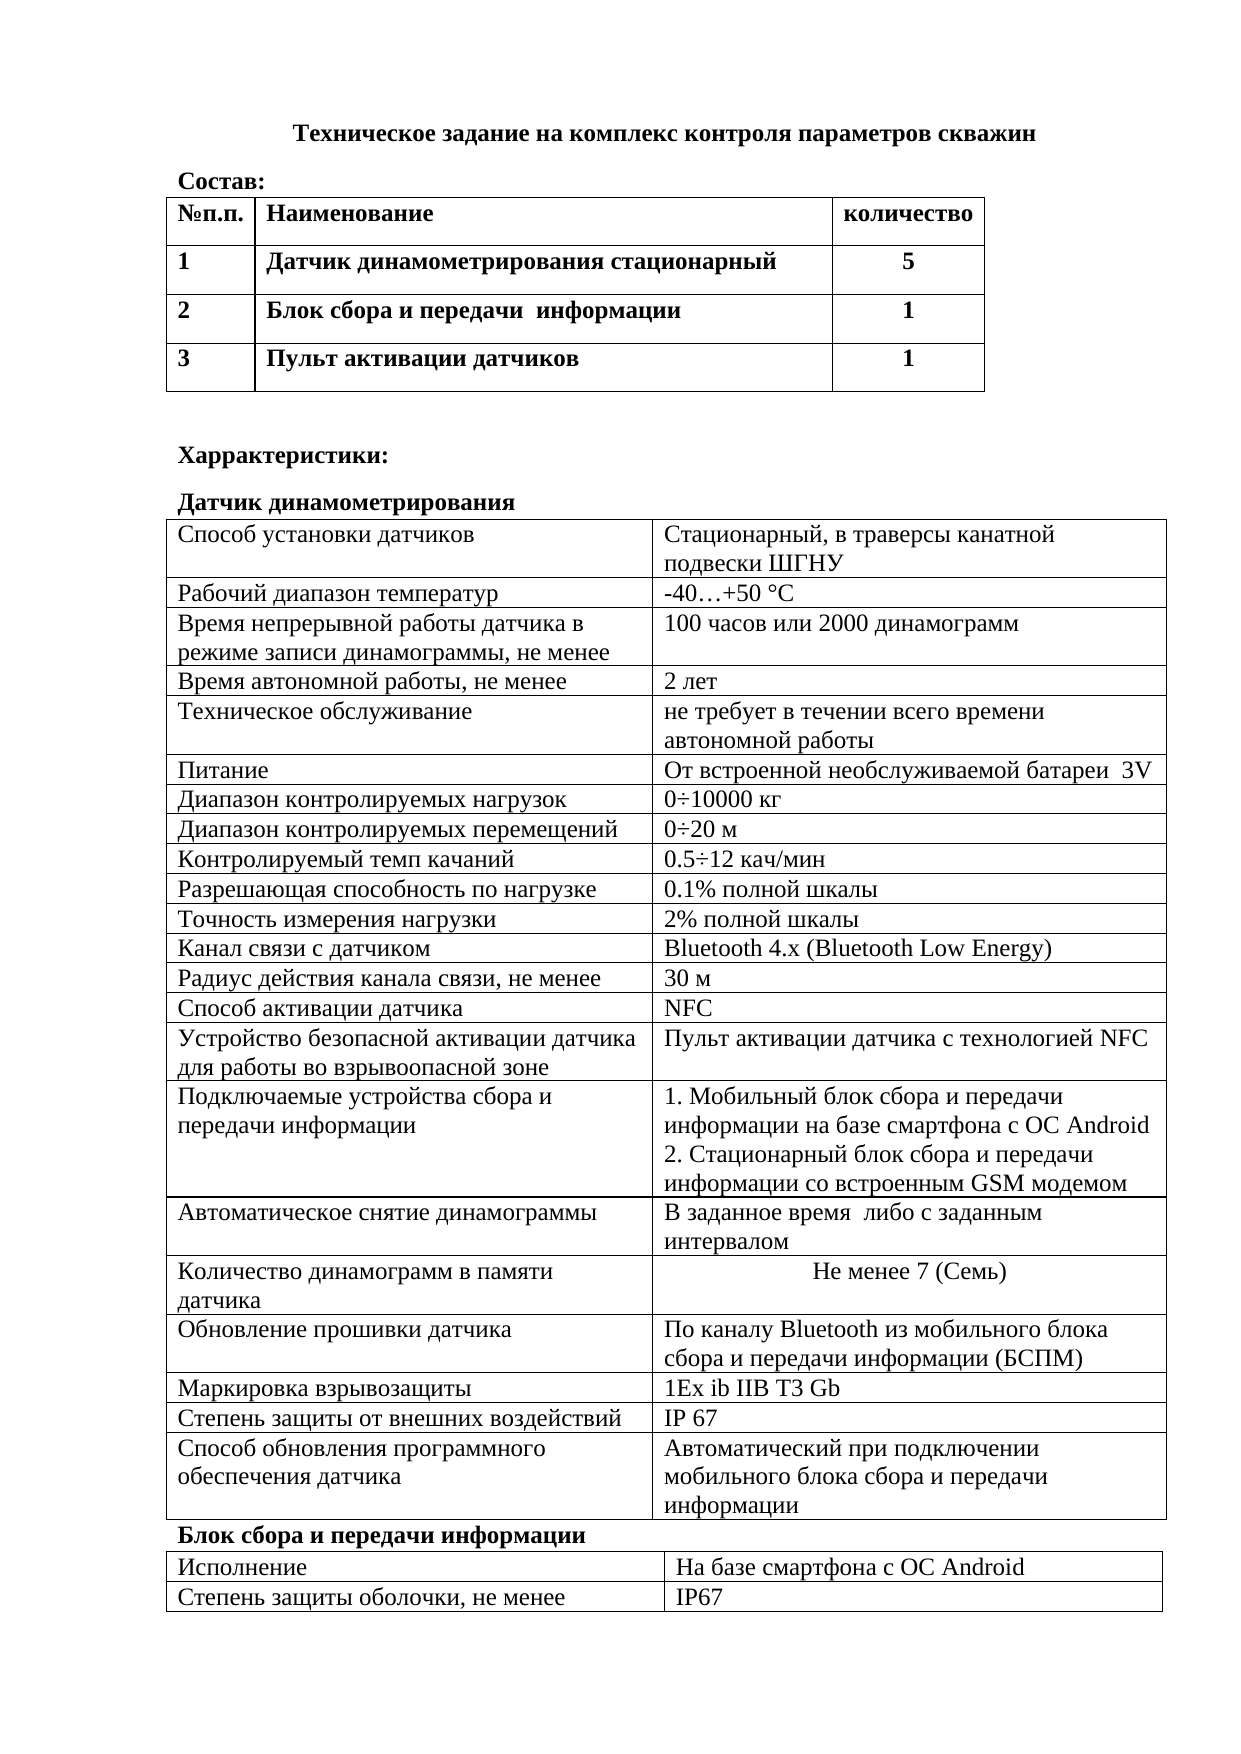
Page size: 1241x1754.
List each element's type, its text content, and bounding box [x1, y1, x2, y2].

table_cell 1Ex ib IIB T3 Gb [653, 1373, 1166, 1402]
table_cell 2% полной шкалы [653, 904, 1166, 932]
table_cell Устройство безопасной активации датчика для работы во взрывоопасной зоне [167, 1023, 652, 1080]
table_header Способ установки датчиков [167, 520, 652, 577]
table_cell 5 [833, 246, 984, 294]
table_cell Bluetooth 4.x (Bluetooth Low Energy) [653, 934, 1166, 962]
table_cell Обновление прошивки датчика [167, 1315, 652, 1372]
table_cell Время непрерывной работы датчика в режиме записи динамограммы, не менее [167, 608, 652, 665]
text Техническое задание на комплекс контроля параметров скважин [177, 118, 1152, 147]
table_cell IP67 [665, 1582, 1162, 1611]
table_cell Степень защиты оболочки, не менее [167, 1582, 664, 1611]
table_cell Техническое обслуживание [167, 696, 652, 754]
table_header Исполнение [167, 1552, 664, 1581]
table_cell Не менее 7 (Семь) [653, 1256, 1166, 1313]
table_cell Количество динамограмм в памяти датчика [167, 1256, 652, 1313]
table_cell Автоматическое снятие динамограммы [167, 1198, 652, 1255]
table_cell 0.5÷12 кач/мин [653, 844, 1166, 873]
table_cell От встроенной необслуживаемой батареи 3V [653, 755, 1166, 783]
table_cell Диапазон контролируемых перемещений [167, 814, 652, 843]
table_cell Контролируемый темп качаний [167, 844, 652, 873]
table_cell Питание [167, 755, 652, 783]
text Состав: [177, 166, 1152, 194]
table_cell Время автономной работы, не менее [167, 666, 652, 695]
table_cell Канал связи с датчиком [167, 934, 652, 962]
table_cell 100 часов или 2000 динамограмм [653, 608, 1166, 665]
table_cell Диапазон контролируемых нагрузок [167, 785, 652, 813]
table_header количество [833, 198, 984, 245]
table_cell IP 67 [653, 1403, 1166, 1432]
table_cell 1 [833, 295, 984, 342]
table_cell Пульт активации датчиков [256, 344, 832, 391]
table_cell -40…+50 °С [653, 578, 1166, 607]
text Датчик динамометрирования [177, 487, 1152, 516]
table_cell 1 [833, 344, 984, 391]
table_cell В заданное время либо с заданным интервалом [653, 1198, 1166, 1255]
table_header Наименование [256, 198, 832, 245]
table_cell 0.1% полной шкалы [653, 874, 1166, 903]
table_cell 0÷20 м [653, 814, 1166, 843]
table_header На базе смартфона с ОС Android [665, 1552, 1162, 1581]
table_cell 3 [167, 344, 254, 391]
table_cell По каналу Bluetooth из мобильного блока сбора и передачи информации (БСПМ) [653, 1315, 1166, 1372]
table_cell 1. Мобильный блок сбора и передачи информации на базе смартфона с ОС Android 2. Стационарный блок сбора и передачи информации со встроенным GSM модемом [653, 1081, 1166, 1196]
table_cell Датчик динамометрирования стационарный [256, 246, 832, 294]
table_cell NFC [653, 993, 1166, 1022]
table_cell Блок сбора и передачи информации [256, 295, 832, 342]
table_cell Способ обновления программного обеспечения датчика [167, 1433, 652, 1519]
table_cell Автоматический при подключении мобильного блока сбора и передачи информации [653, 1433, 1166, 1519]
table_cell 30 м [653, 963, 1166, 992]
text Харрактеристики: [177, 440, 1152, 468]
table_cell Подключаемые устройства сбора и передачи информации [167, 1081, 652, 1196]
table_cell 2 [167, 295, 254, 342]
table_cell 0÷10000 кг [653, 785, 1166, 813]
table_cell Маркировка взрывозащиты [167, 1373, 652, 1402]
table_cell 1 [167, 246, 254, 294]
table_cell Радиус действия канала связи, не менее [167, 963, 652, 992]
table_cell 2 лет [653, 666, 1166, 695]
table_header Стационарный, в траверсы канатной подвески ШГНУ [653, 520, 1166, 577]
table_cell Способ активации датчика [167, 993, 652, 1022]
table_header №п.п. [167, 198, 254, 245]
table_cell Разрешающая способность по нагрузке [167, 874, 652, 903]
table_cell Точность измерения нагрузки [167, 904, 652, 932]
table_cell Степень защиты от внешних воздействий [167, 1403, 652, 1432]
text Блок сбора и передачи информации [177, 1520, 1152, 1549]
table_cell Пульт активации датчика с технологией NFC [653, 1023, 1166, 1080]
table_cell Рабочий диапазон температур [167, 578, 652, 607]
table_cell не требует в течении всего времени автономной работы [653, 696, 1166, 754]
